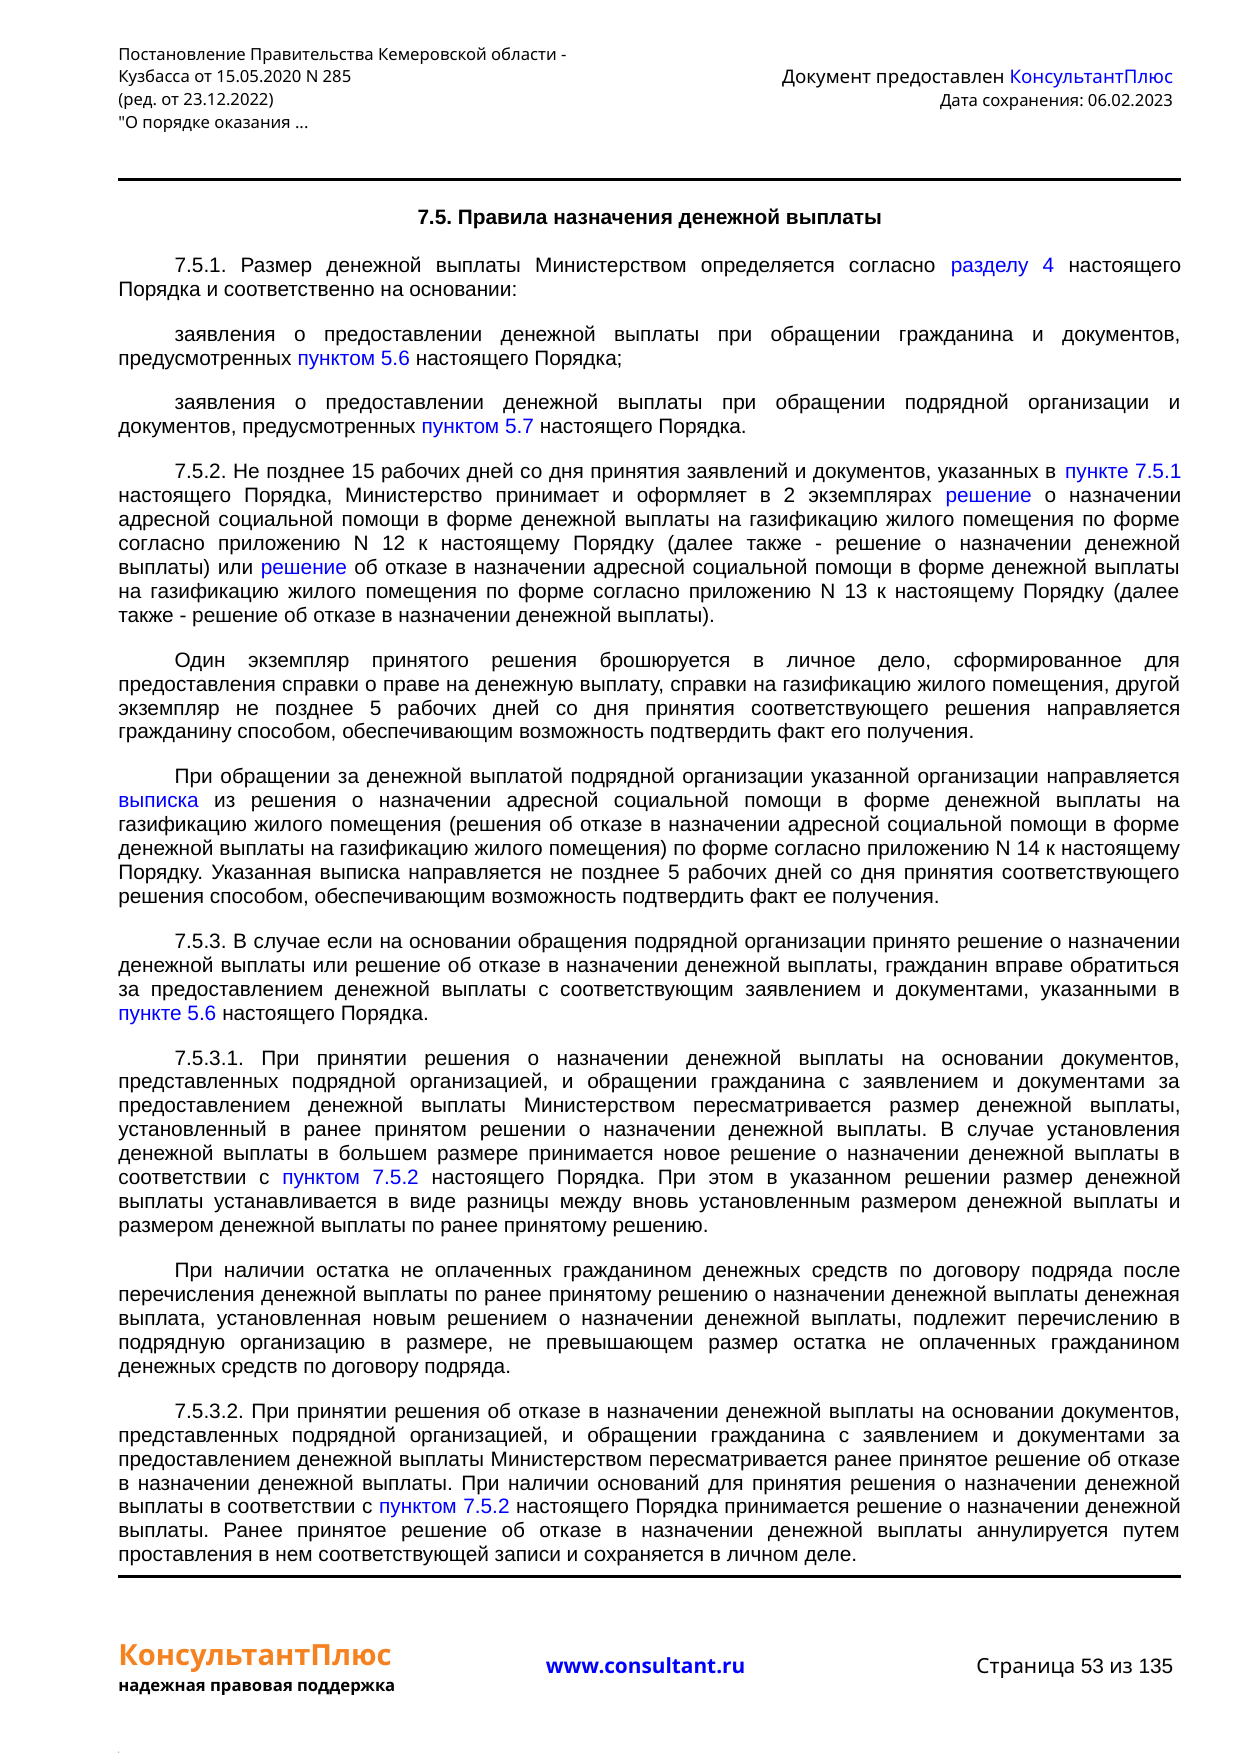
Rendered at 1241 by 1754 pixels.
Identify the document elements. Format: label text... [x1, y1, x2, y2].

text При наличии остатка не оплаченных гражданином денежных средств по договору подряда после перечисления денежной выплаты по ранее принятому решению о назначении денежной выплаты денежная выплата, установленная новым решением о назначении денежной выплаты, подлежит перечислению в подрядную организацию в размере, не превышающем размер остатка не оплаченных гражданином денежных средств по договору подряда. [118, 1258, 1181, 1378]
text 7.5.3.1. При принятии решения о назначении денежной выплаты на основании документов, представленных подрядной организацией, и обращении гражданина с заявлением и документами за предоставлением денежной выплаты Министерством пересматривается размер денежной выплаты, установленный в ранее принятом решении о назначении денежной выплаты. В случае установления денежной выплаты в большем размере принимается новое решение о назначении денежной выплаты в соответствии с пунктом 7.5.2 настоящего Порядка. При этом в указанном решении размер денежной выплаты устанавливается в виде разницы между вновь установленным размером денежной выплаты и размером денежной выплаты по ранее принятому решению. [118, 1045, 1181, 1237]
text При обращении за денежной выплатой подрядной организации указанной организации направляется выписка из решения о назначении адресной социальной помощи в форме денежной выплаты на газификацию жилого помещения (решения об отказе в назначении адресной социальной помощи в форме денежной выплаты на газификацию жилого помещения) по форме согласно приложению N 14 к настоящему Порядку. Указанная выписка направляется не позднее 5 рабочих дней со дня принятия соответствующего решения способом, обеспечивающим возможность подтвердить факт ее получения. [118, 764, 1181, 908]
text 7.5.3. В случае если на основании обращения подрядной организации принято решение о назначении денежной выплаты или решение об отказе в назначении денежной выплаты, гражданин вправе обратиться за предоставлением денежной выплаты с соответствующим заявлением и документами, указанными в пункте 5.6 настоящего Порядка. [118, 929, 1181, 1024]
title 7.5. Правила назначения денежной выплаты [118, 205, 1181, 229]
text 7.5.2. Не позднее 15 рабочих дней со дня принятия заявлений и документов, указанных в пункте 7.5.1 настоящего Порядка, Министерство принимает и оформляет в 2 экземплярах решение о назначении адресной социальной помощи в форме денежной выплаты на газификацию жилого помещения по форме согласно приложению N 12 к настоящему Порядку (далее также - решение о назначении денежной выплаты) или решение об отказе в назначении адресной социальной помощи в форме денежной выплаты на газификацию жилого помещения по форме согласно приложению N 13 к настоящему Порядку (далее также - решение об отказе в назначении денежной выплаты). [118, 459, 1181, 627]
text 7.5.1. Размер денежной выплаты Министерством определяется согласно разделу 4 настоящего Порядка и соответственно на основании: [118, 253, 1181, 301]
text заявления о предоставлении денежной выплаты при обращении подрядной организации и документов, предусмотренных пунктом 5.7 настоящего Порядка. [118, 390, 1181, 438]
text 7.5.3.2. При принятии решения об отказе в назначении денежной выплаты на основании документов, представленных подрядной организацией, и обращении гражданина с заявлением и документами за предоставлением денежной выплаты Министерством пересматривается ранее принятое решение об отказе в назначении денежной выплаты. При наличии оснований для принятия решения о назначении денежной выплаты в соответствии с пунктом 7.5.2 настоящего Порядка принимается решение о назначении денежной выплаты. Ранее принятое решение об отказе в назначении денежной выплаты аннулируется путем проставления в нем соответствующей записи и сохраняется в личном деле. [118, 1398, 1181, 1566]
text Один экземпляр принятого решения брошюруется в личное дело, сформированное для предоставления справки о праве на денежную выплату, справки на газификацию жилого помещения, другой экземпляр не позднее 5 рабочих дней со дня принятия соответствующего решения направляется гражданину способом, обеспечивающим возможность подтвердить факт его получения. [118, 647, 1181, 743]
text заявления о предоставлении денежной выплаты при обращении гражданина и документов, предусмотренных пунктом 5.6 настоящего Порядка; [118, 321, 1181, 369]
